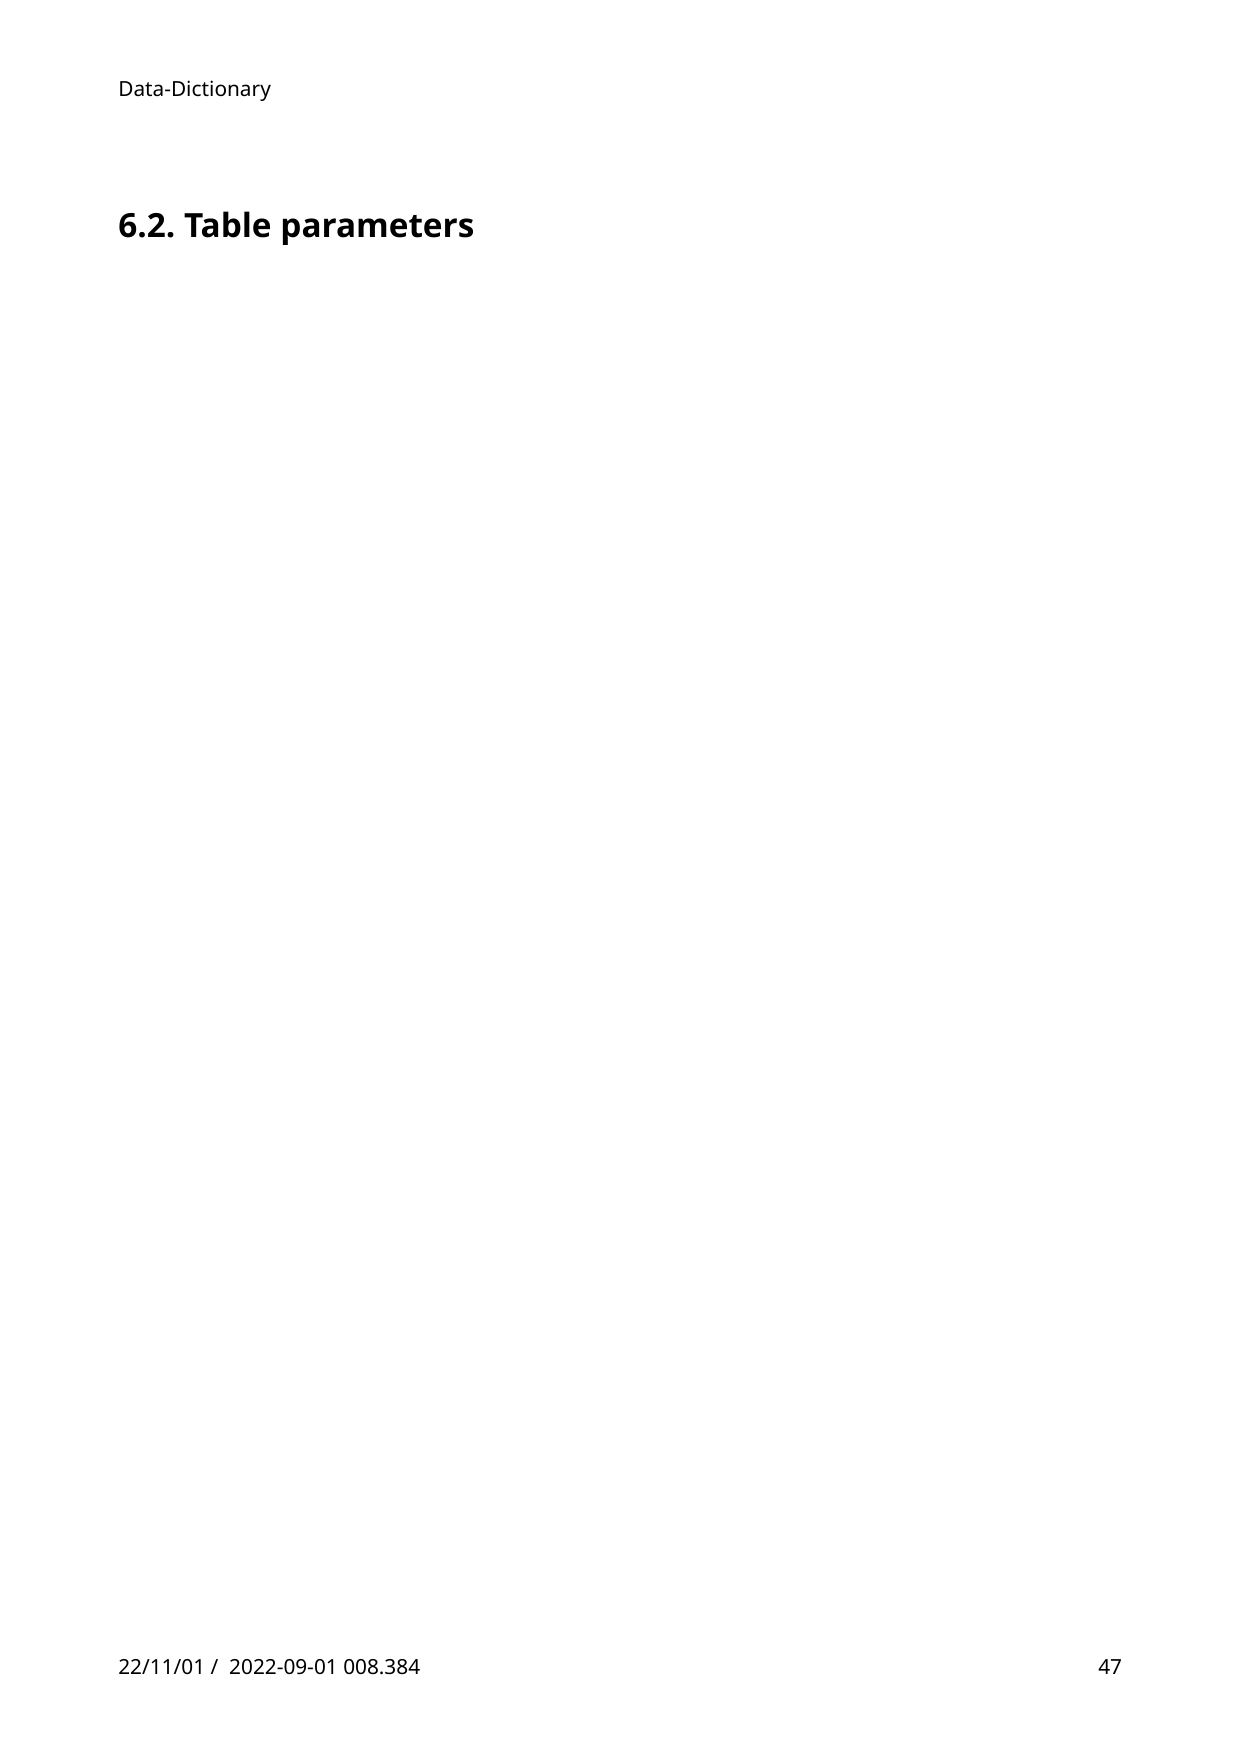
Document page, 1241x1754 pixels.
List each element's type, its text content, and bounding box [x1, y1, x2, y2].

subtitle 6.2. Table parameters [118, 202, 1122, 248]
